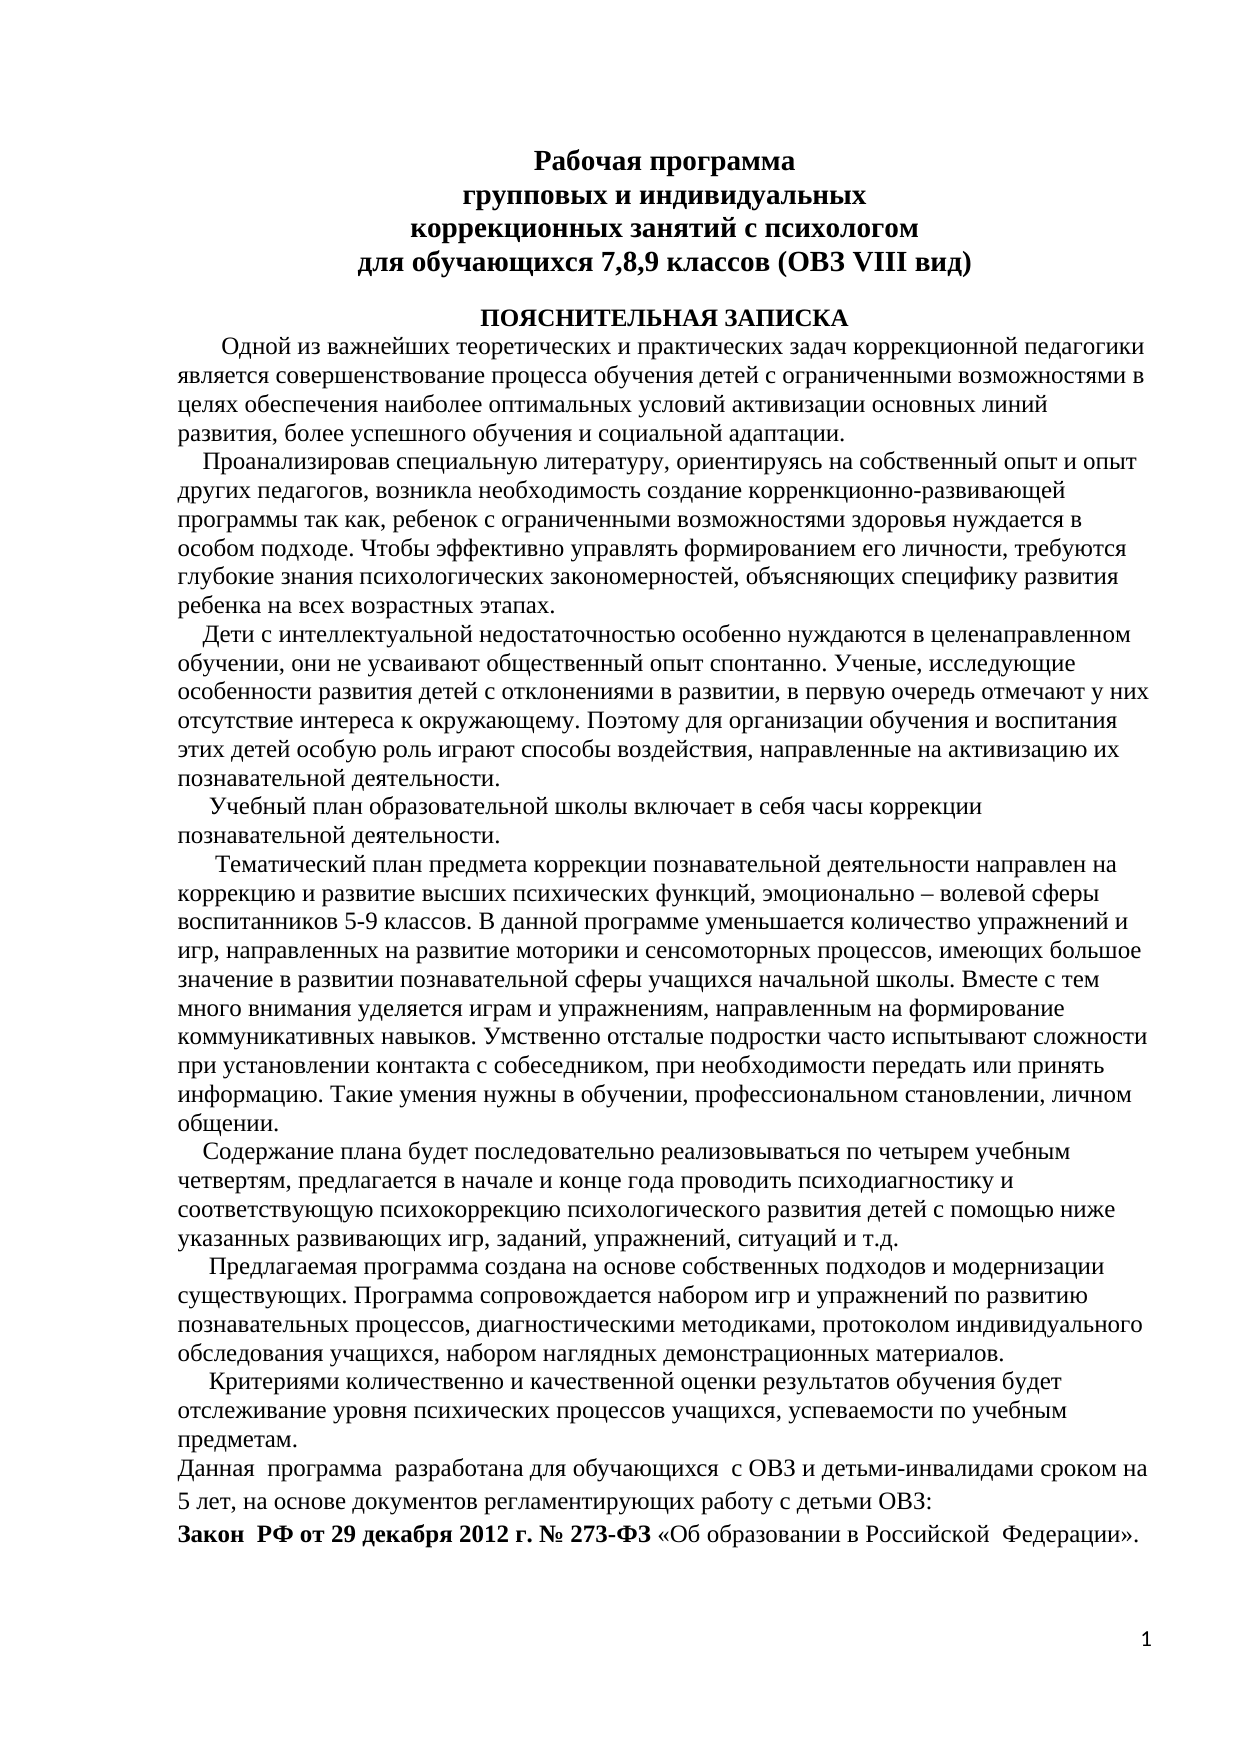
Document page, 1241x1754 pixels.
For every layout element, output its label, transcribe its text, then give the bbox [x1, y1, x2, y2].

text Данная программа разработана для обучающихся с ОВЗ и детьми-инвалидами сроком на 5 лет, на основе документов регламентирующих работу с детьми ОВЗ: [177, 1453, 1152, 1514]
text Рабочая программа [177, 143, 1152, 177]
text групповых и индивидуальных [177, 177, 1152, 210]
text Предлагаемая программа создана на основе собственных подходов и модернизации существующих. Программа сопровождается набором игр и упражнений по развитию познавательных процессов, диагностическими методиками, протоколом индивидуального обследования учащихся, набором наглядных демонстрационных материалов. [177, 1251, 1152, 1366]
text Тематический план предмета коррекции познавательной деятельности направлен на коррекцию и развитие высших психических функций, эмоционально – волевой сферы воспитанников 5-9 классов. В данной программе уменьшается количество упражнений и игр, направленных на развитие моторики и сенсомоторных процессов, имеющих большое значение в развитии познавательной сферы учащихся начальной школы. Вместе с тем много внимания уделяется играм и упражнениям, направленным на формирование коммуникативных навыков. Умственно отсталые подростки часто испытывают сложности при установлении контакта с собеседником, при необходимости передать или принять информацию. Такие умения нужны в обучении, профессиональном становлении, личном общении. [177, 849, 1152, 1136]
text Закон РФ от 29 декабря 2012 г. № 273-ФЗ «Об образовании в Российской Федерации». [177, 1519, 1152, 1547]
text для обучающихся 7,8,9 классов (ОВЗ VIII вид) [177, 244, 1152, 277]
text Дети с интеллектуальной недостаточностью особенно нуждаются в целенаправленном обучении, они не усваивают общественный опыт спонтанно. Ученые, исследующие особенности развития детей с отклонениями в развитии, в первую очередь отмечают у них отсутствие интереса к окружающему. Поэтому для организации обучения и воспитания этих детей особую роль играют способы воздействия, направленные на активизацию их познавательной деятельности. [177, 619, 1152, 791]
text Проанализировав специальную литературу, ориентируясь на собственный опыт и опыт других педагогов, возникла необходимость создание корренкционно-развивающей программы так как, ребенок с ограниченными возможностями здоровья нуждается в особом подходе. Чтобы эффективно управлять формированием его личности, требуются глубокие знания психологических закономерностей, объясняющих специфику развития ребенка на всех возрастных этапах. [177, 446, 1152, 619]
text Критериями количественно и качественной оценки результатов обучения будет отслеживание уровня психических процессов учащихся, успеваемости по учебным предметам. [177, 1366, 1152, 1453]
text коррекционных занятий с психологом [177, 210, 1152, 244]
text Учебный план образовательной школы включает в себя часы коррекции познавательной деятельности. [177, 791, 1152, 849]
text ПОЯСНИТЕЛЬНАЯ ЗАПИСКА [177, 303, 1152, 331]
text Содержание плана будет последовательно реализовываться по четырем учебным четвертям, предлагается в начале и конце года проводить психодиагностику и соответствующую психокоррекцию психологического развития детей с помощью ниже указанных развивающих игр, заданий, упражнений, ситуаций и т.д. [177, 1136, 1152, 1251]
text Одной из важнейших теоретических и практических задач коррекционной педагогики является совершенствование процесса обучения детей с ограниченными возможностями в целях обеспечения наиболее оптимальных условий активизации основных линий развития, более успешного обучения и социальной адаптации. [177, 331, 1152, 446]
